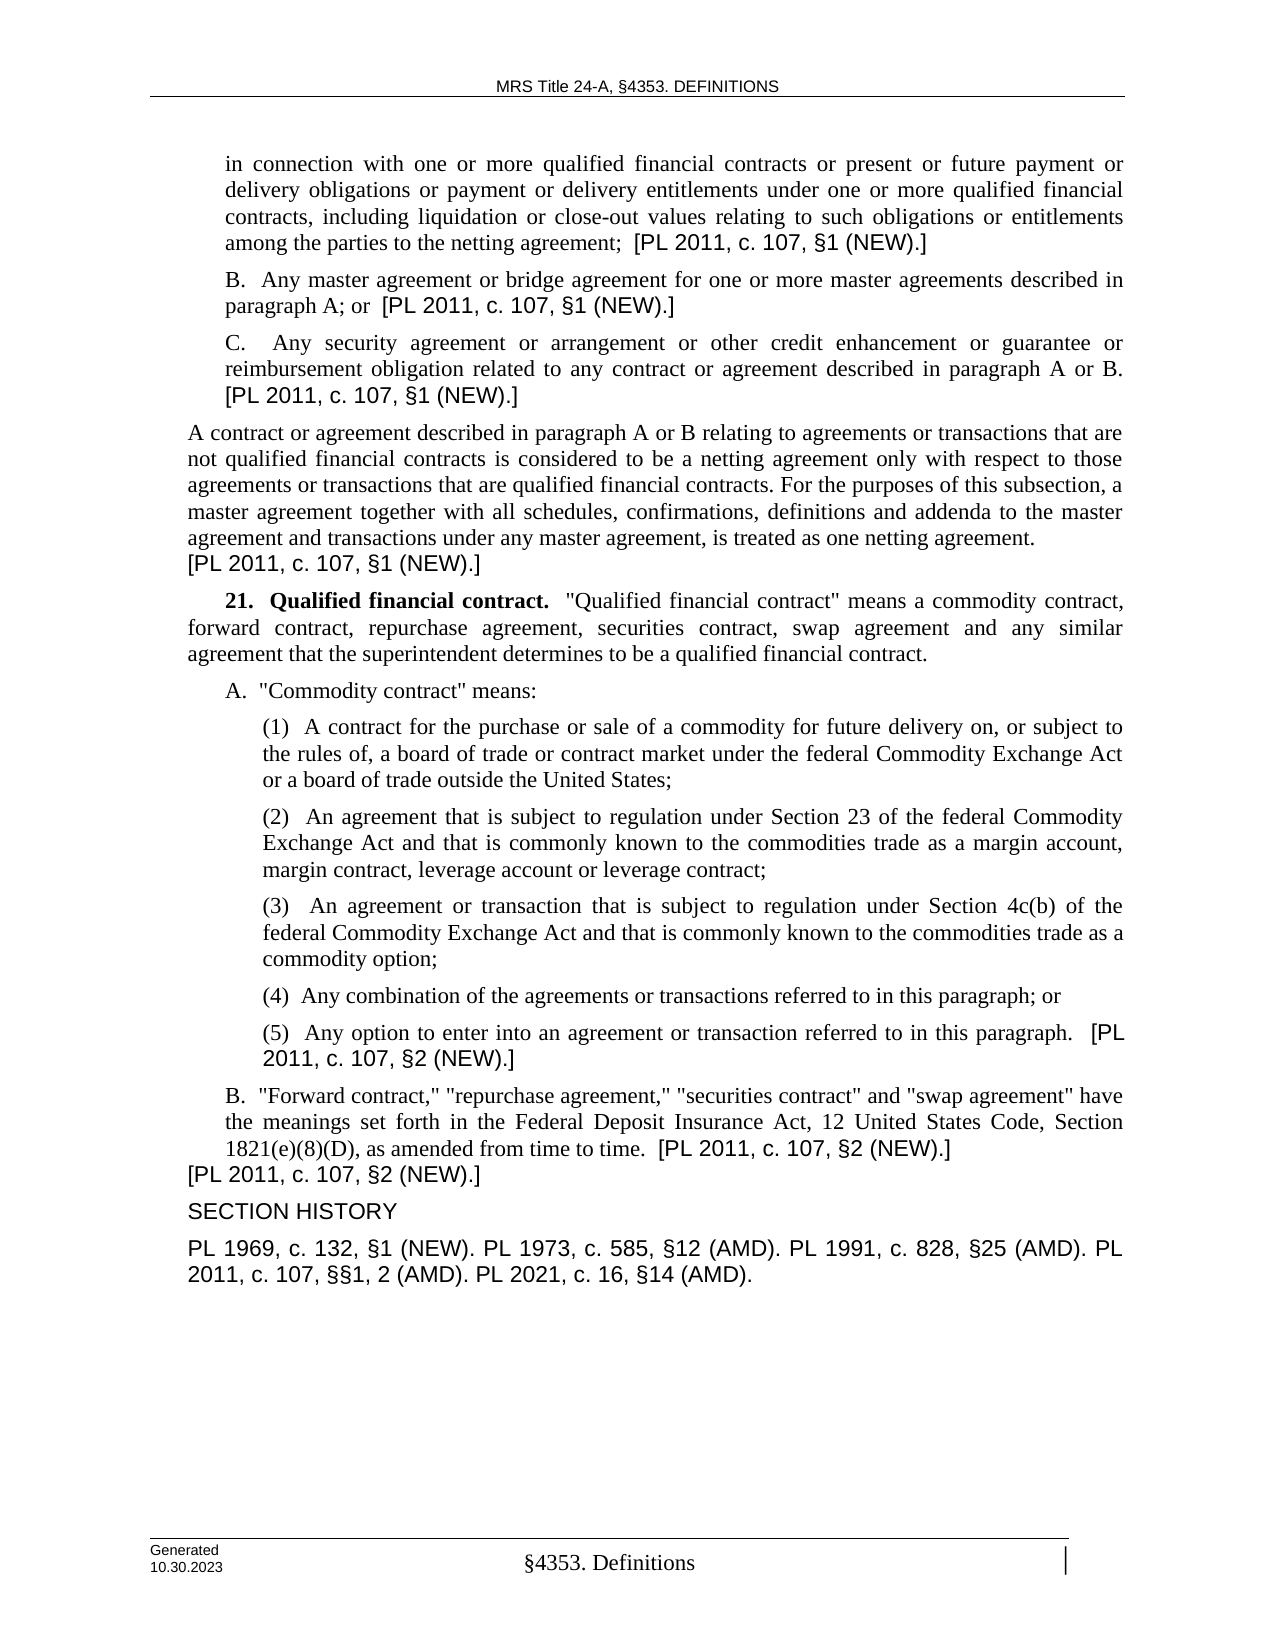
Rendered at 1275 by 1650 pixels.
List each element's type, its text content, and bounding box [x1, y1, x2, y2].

text (5) Any option to enter into an agreement or transaction referred to in this paragraph. [PL 2011, c. 107, §2 (NEW).] [262, 1019, 1125, 1071]
text A contract or agreement described in paragraph A or B relating to agreements or transactions that are not qualified financial contracts is considered to be a netting agreement only with respect to those agreements or transactions that are qualified financial contracts. For the purposes of this subsection, a master agreement together with all schedules, confirmations, definitions and addenda to the master agreement and transactions under any master agreement, is treated as one netting agreement. [187, 419, 1125, 550]
text (3) An agreement or transaction that is subject to regulation under Section 4c(b) of the federal Commodity Exchange Act and that is commonly known to the commodities trade as a commodity option; [262, 892, 1125, 971]
text C. Any security agreement or arrangement or other credit enhancement or guarantee or reimbursement obligation related to any contract or agreement described in paragraph A or B. [PL 2011, c. 107, §1 (NEW).] [225, 329, 1125, 408]
text (2) An agreement that is subject to regulation under Section 23 of the federal Commodity Exchange Act and that is commonly known to the commodities trade as a margin account, margin contract, leverage account or leverage contract; [262, 803, 1125, 882]
text (4) Any combination of the agreements or transactions referred to in this paragraph; or [262, 982, 1125, 1008]
text B. Any master agreement or bridge agreement for one or more master agreements described in paragraph A; or [PL 2011, c. 107, §1 (NEW).] [225, 266, 1125, 319]
text B. "Forward contract," "repurchase agreement," "securities contract" and "swap agreement" have the meanings set forth in the Federal Deposit Insurance Act, 12 United States Code, Section 1821(e)(8)(D), as amended from time to time. [PL 2011, c. 107, §2 (NEW).] [225, 1082, 1125, 1161]
text [PL 2011, c. 107, §2 (NEW).] [187, 1161, 1125, 1187]
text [225, 150, 1125, 256]
text [PL 2011, c. 107, §1 (NEW).] [187, 550, 1125, 577]
text 21. Qualified financial contract. "Qualified financial contract" means a commodity contract, forward contract, repurchase agreement, securities contract, swap agreement and any similar agreement that the superintendent determines to be a qualified financial contract. [187, 587, 1125, 666]
text (1) A contract for the purchase or sale of a commodity for future delivery on, or subject to the rules of, a board of trade or contract market under the federal Commodity Exchange Act or a board of trade outside the United States; [262, 713, 1125, 792]
text A. "Commodity contract" means: [225, 677, 1125, 703]
text PL 1969, c. 132, §1 (NEW). PL 1973, c. 585, §12 (AMD). PL 1991, c. 828, §25 (AMD). PL 2011, c. 107, §§1, 2 (AMD). PL 2021, c. 16, §14 (AMD). [187, 1234, 1125, 1287]
text SECTION HISTORY [187, 1198, 1125, 1224]
